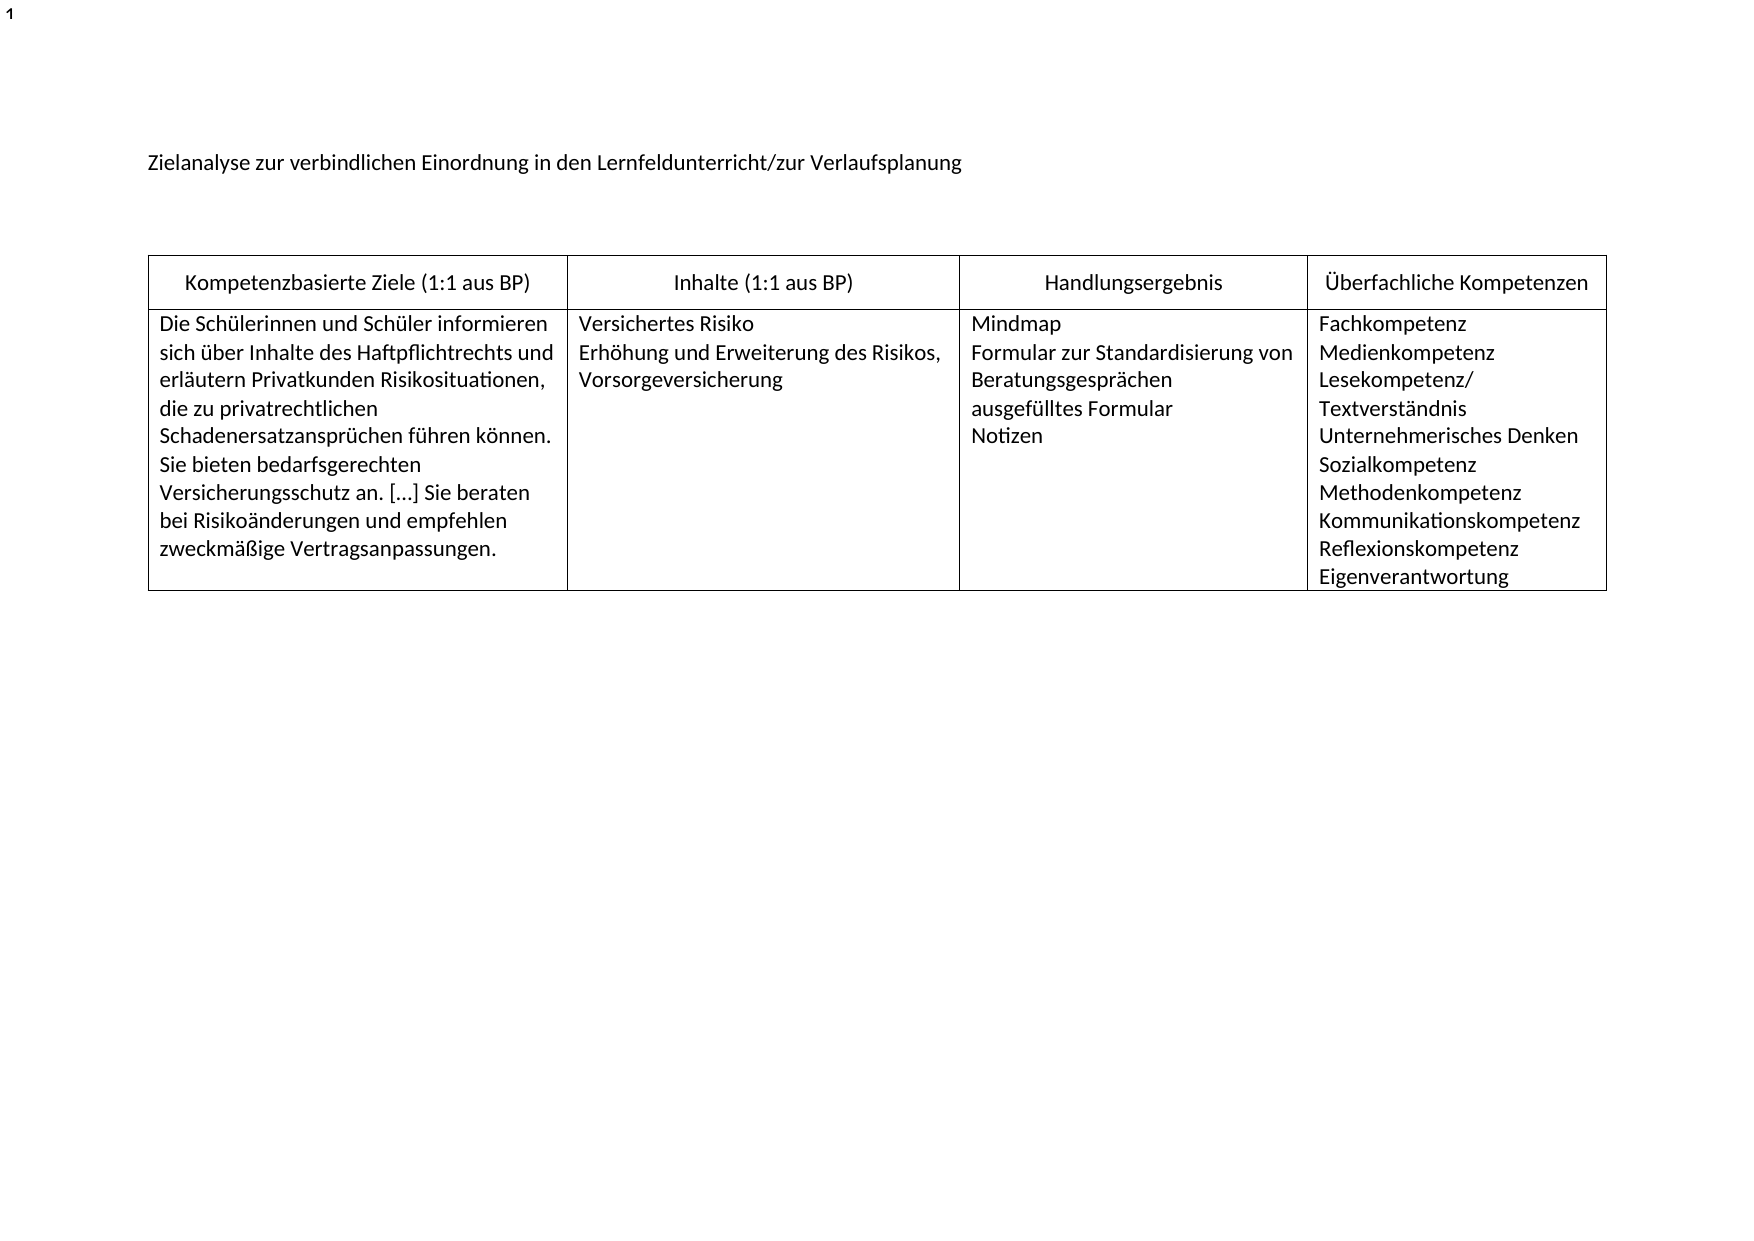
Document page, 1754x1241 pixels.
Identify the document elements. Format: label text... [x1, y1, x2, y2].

table_cell Fachkompetenz Medienkompetenz Lesekompetenz/ Textverständnis Unternehmerisches Denken Sozialkompetenz Methodenkompetenz Kommunikationskompetenz Reflexionskompetenz Eigenverantwortung [1308, 310, 1606, 590]
table_cell Mindmap Formular zur Standardisierung von Beratungsgesprächen ausgefülltes Formular Notizen [960, 310, 1307, 590]
text Zielanalyse zur verbindlichen Einordnung in den Lernfeldunterricht/zur Verlaufsplanung [148, 148, 1606, 176]
table_header Kompetenzbasierte Ziele (1:1 aus BP) [149, 256, 567, 308]
table_header Überfachliche Kompetenzen [1308, 256, 1606, 308]
table_header Handlungsergebnis [960, 256, 1307, 308]
table_header Inhalte (1:1 aus BP) [568, 256, 959, 308]
table_cell Versichertes Risiko Erhöhung und Erweiterung des Risikos, Vorsorgeversicherung [568, 310, 959, 590]
table_cell Die Schülerinnen und Schüler informieren sich über Inhalte des Haftpflichtrechts und erläutern Privatkunden Risikosituationen, die zu privatrechtlichen Schadenersatzansprüchen führen können. Sie bieten bedarfsgerechten Versicherungsschutz an. […] Sie beraten bei Risikoänderungen und empfehlen zweckmäßige Vertragsanpassungen. [149, 310, 567, 590]
